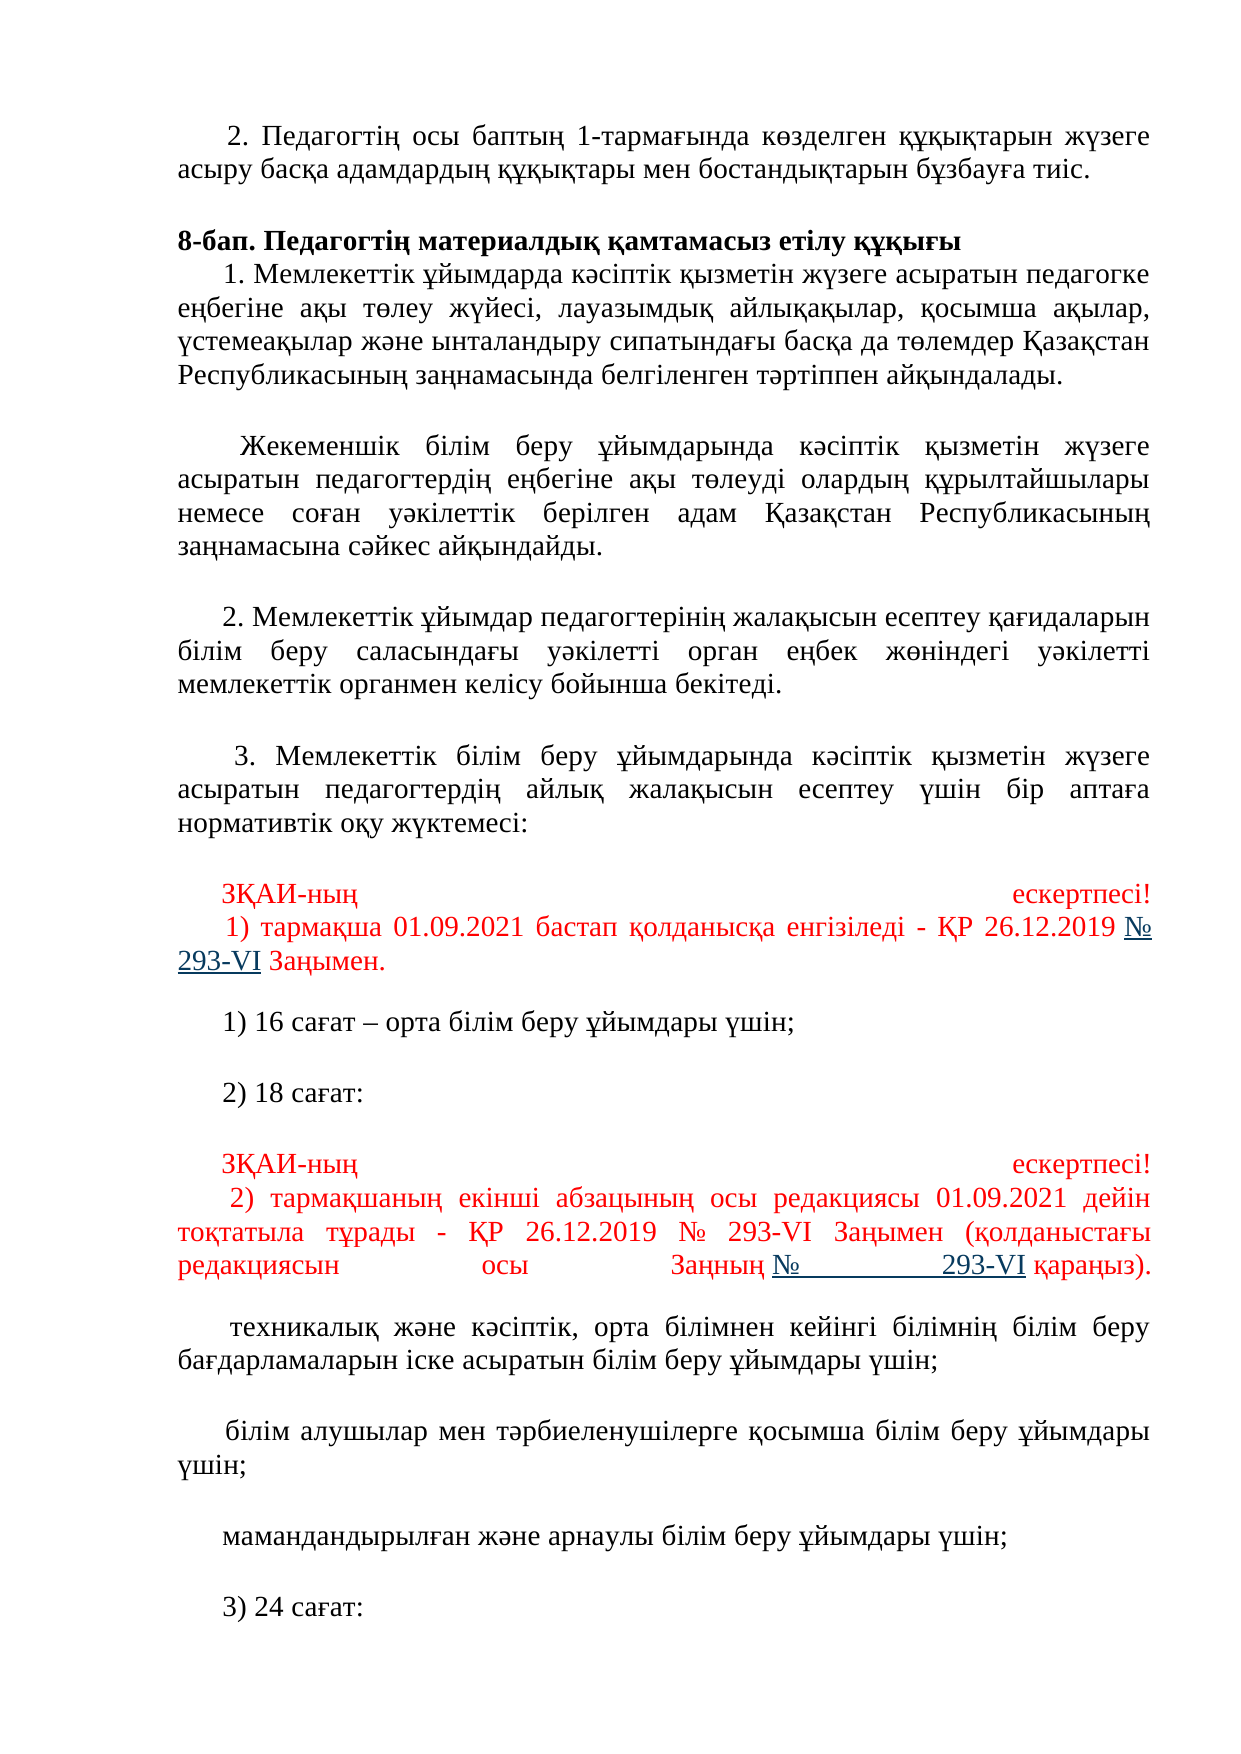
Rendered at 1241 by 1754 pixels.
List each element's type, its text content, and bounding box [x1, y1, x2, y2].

text 1) 16 сағат – орта білім беру ұйымдары үшін; [177, 1004, 1152, 1038]
text 2. Мемлекеттік ұйымдар педагогтерінің жалақысын есептеу қағидаларын білім беру саласындағы уәкілетті орган еңбек жөніндегі уәкілетті мемлекеттік органмен келісу бойынша бекітеді. [177, 599, 1152, 700]
text 1. Мемлекеттік ұйымдарда кәсіптік қызметін жүзеге асыратын педагогке еңбегіне ақы төлеу жүйесі, лауазымдық айлықақылар, қосымша ақылар, үстемеақылар және ынталандыру сипатындағы басқа да төлемдер Қазақстан Республикасының заңнамасында белгіленген тәртіппен айқындалады. [177, 256, 1152, 390]
text 2) 18 сағат: [177, 1076, 1152, 1109]
text 3. Мемлекеттік білім беру ұйымдарында кәсіптік қызметін жүзеге асыратын педагогтердің айлық жалақысын есептеу үшін бір аптаға нормативтік оқу жүктемесі: [177, 738, 1152, 838]
text техникалық және кәсіптік, орта білімнен кейінгі білімнің білім беру бағдарламаларын іске асыратын білім беру ұйымдары үшін; [177, 1309, 1152, 1376]
text білім алушылар мен тәрбиеленушілерге қосымша білім беру ұйымдары үшін; [177, 1413, 1152, 1480]
text ЗҚАИ-ның ескертпесі! 2) тармақшаның екінші абзацының осы редакциясы 01.09.2021 дейін тоқтатыла тұрады - ҚР 26.12.2019 № 293-VI Заңымен (қолданыстағы редакциясын осы Заңның № 293-VI қараңыз). [177, 1247, 1152, 1309]
text 8-бап. Педагогтің материалдық қамтамасыз етілу құқығы [177, 223, 1152, 256]
text ЗҚАИ-ның ескертпесі! 1) тармақша 01.09.2021 бастап қолданысқа енгізіледі - ҚР 26.12.2019 № 293-VI Заңымен. [177, 876, 261, 972]
text 2. Педагогтің осы баптың 1-тармағында көзделген құқықтарын жүзеге асыру басқа адамдардың құқықтары мен бостандықтарын бұзбауға тиіс. [177, 118, 1152, 185]
text Жекеменшік білім беру ұйымдарында кәсіптік қызметін жүзеге асыратын педагогтердің еңбегіне ақы төлеуді олардың құрылтайшылары немесе соған уәкілеттік берілген адам Қазақстан Республикасының заңнамасына сәйкес айқындайды. [177, 428, 1152, 562]
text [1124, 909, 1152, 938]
text 3) 24 сағат: [177, 1589, 1152, 1622]
text мамандандырылған және арнаулы білім беру ұйымдары үшін; [177, 1518, 1152, 1551]
text ЗҚАИ-ның ескертпесі! 1) тармақша 01.09.2021 бастап қолданысқа енгізіледі - ҚР 26.12.2019 № 293-VI Заңымен. [177, 940, 1152, 1004]
